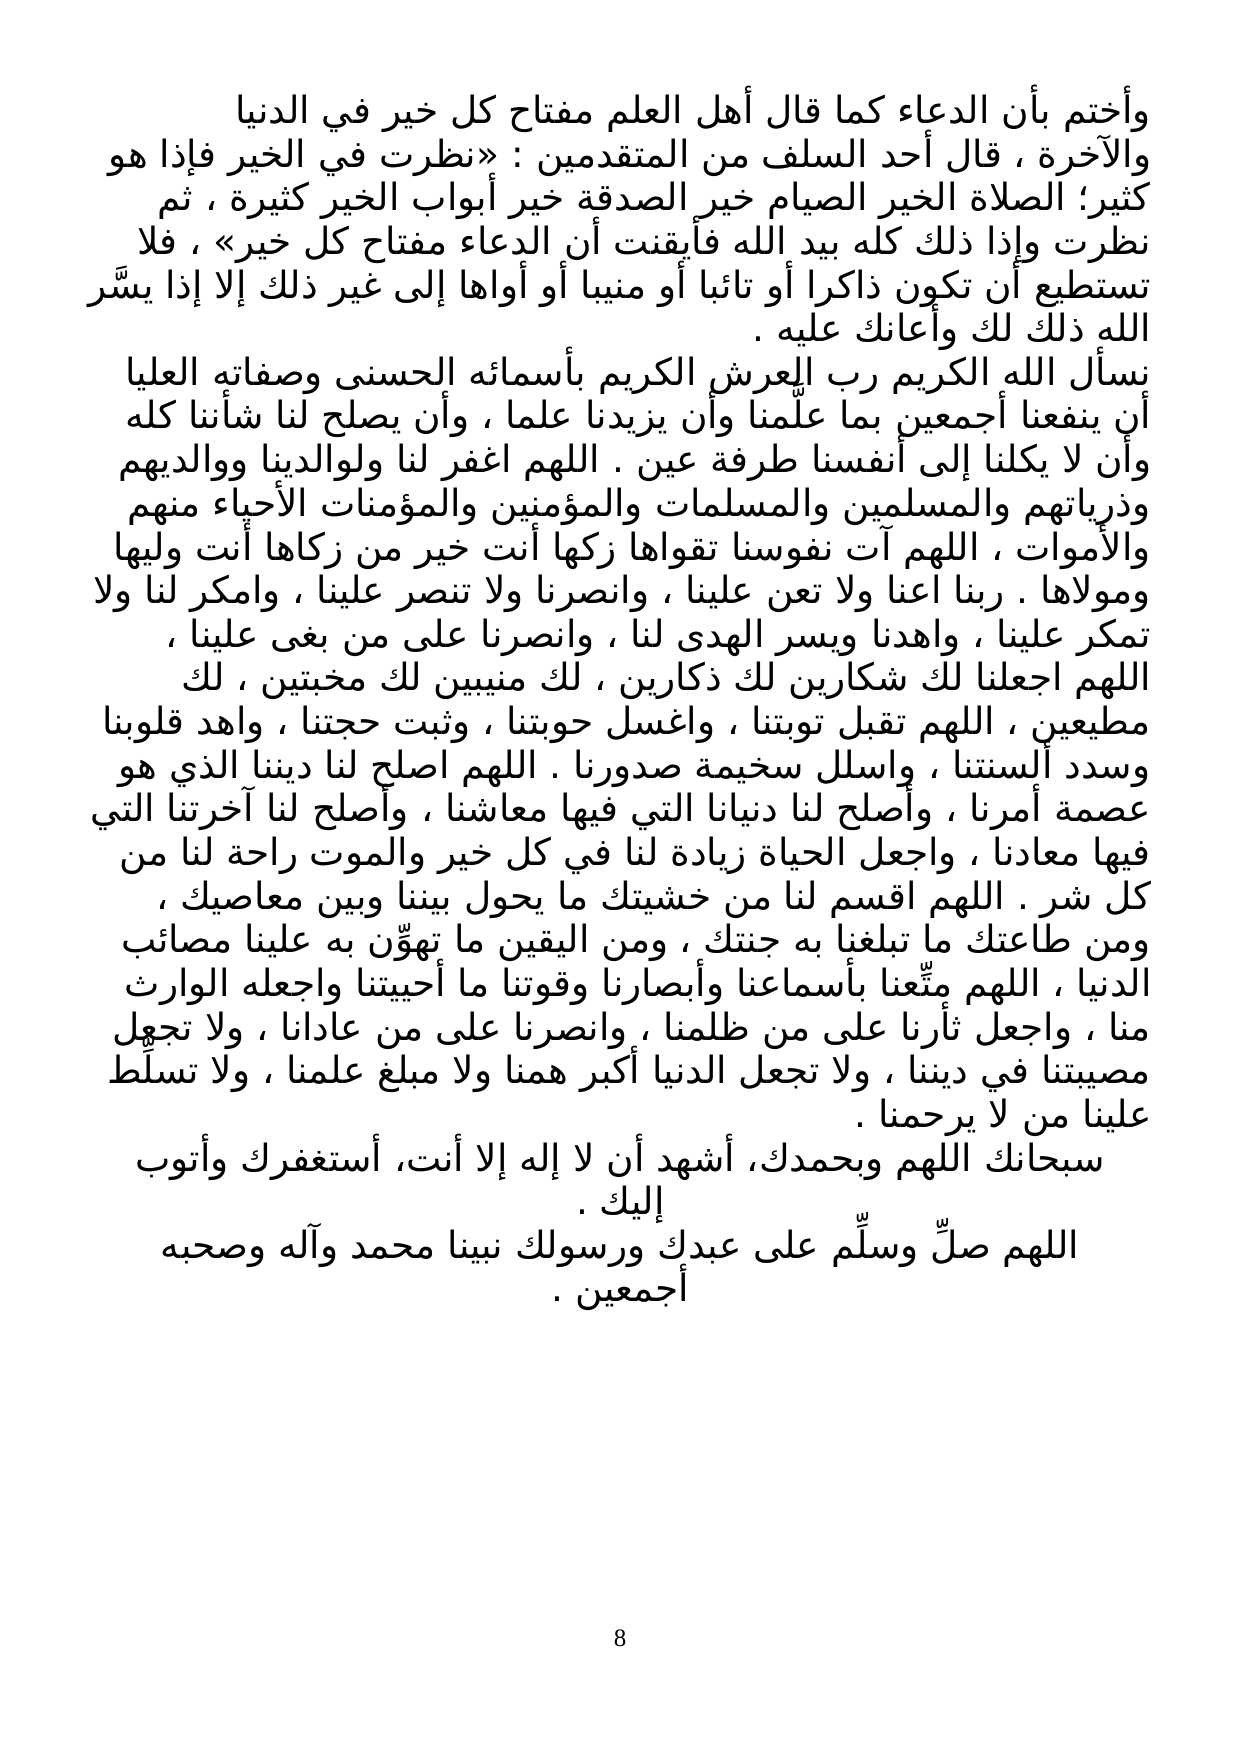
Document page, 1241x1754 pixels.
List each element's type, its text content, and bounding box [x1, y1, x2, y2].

text اللهم صلِّ وسلِّم على عبدك ورسولك نبينا محمد وآله وصحبه أجمعين . [89, 1223, 1152, 1311]
text وأختم بأن الدعاء كما قال أهل العلم مفتاح كل خير في الدنيا والآخرة ، قال أحد السلف من المتقدمين : «نظرت في الخير فإذا هو كثير؛ الصلاة الخير الصيام خير الصدقة خير أبواب الخير كثيرة ، ثم نظرت وإذا ذلك كله بيد الله فأيقنت أن الدعاء مفتاح كل خير» ، فلا تستطيع أن تكون ذاكرا أو تائبا أو منيبا أو أواها إلى غير ذلك إلا إذا يسَّر الله ذلك لك وأعانك عليه . [89, 89, 1152, 351]
text نسأل الله الكريم رب العرش الكريم بأسمائه الحسنى وصفاته العليا أن ينفعنا أجمعين بما علَّمنا وأن يزيدنا علما ، وأن يصلح لنا شأننا كله وأن لا يكلنا إلى أنفسنا طرفة عين . اللهم اغفر لنا ولوالدينا ووالديهم وذرياتهم والمسلمين والمسلمات والمؤمنين والمؤمنات الأحياء منهم والأموات ، اللهم آت نفوسنا تقواها زكها أنت خير من زكاها أنت وليها ومولاها . ربنا اعنا ولا تعن علينا ، وانصرنا ولا تنصر علينا ، وامكر لنا ولا تمكر علينا ، واهدنا ويسر الهدى لنا ، وانصرنا على من بغى علينا ، اللهم اجعلنا لك شكارين لك ذكارين ، لك منيبين لك مخبتين ، لك مطيعين ، اللهم تقبل توبتنا ، واغسل حوبتنا ، وثبت حجتنا ، واهد قلوبنا وسدد ألسنتنا ، واسلل سخيمة صدورنا . اللهم اصلح لنا ديننا الذي هو عصمة أمرنا ، وأصلح لنا دنيانا التي فيها معاشنا ، وأصلح لنا آخرتنا التي فيها معادنا ، واجعل الحياة زيادة لنا في كل خير والموت راحة لنا من كل شر . اللهم اقسم لنا من خشيتك ما يحول بيننا وبين معاصيك ، ومن طاعتك ما تبلغنا به جنتك ، ومن اليقين ما تهوِّن به علينا مصائب الدنيا ، اللهم متِّعنا بأسماعنا وأبصارنا وقوتنا ما أحييتنا واجعله الوارث منا ، واجعل ثأرنا على من ظلمنا ، وانصرنا على من عادانا ، ولا تجعل مصيبتنا في ديننا ، ولا تجعل الدنيا أكبر همنا ولا مبلغ علمنا ، ولا تسلِّط علينا من لا يرحمنا . [89, 351, 1152, 1136]
text سبحانك اللهم وبحمدك، أشهد أن لا إله إلا أنت، أستغفرك وأتوب إليك . [89, 1136, 1152, 1223]
